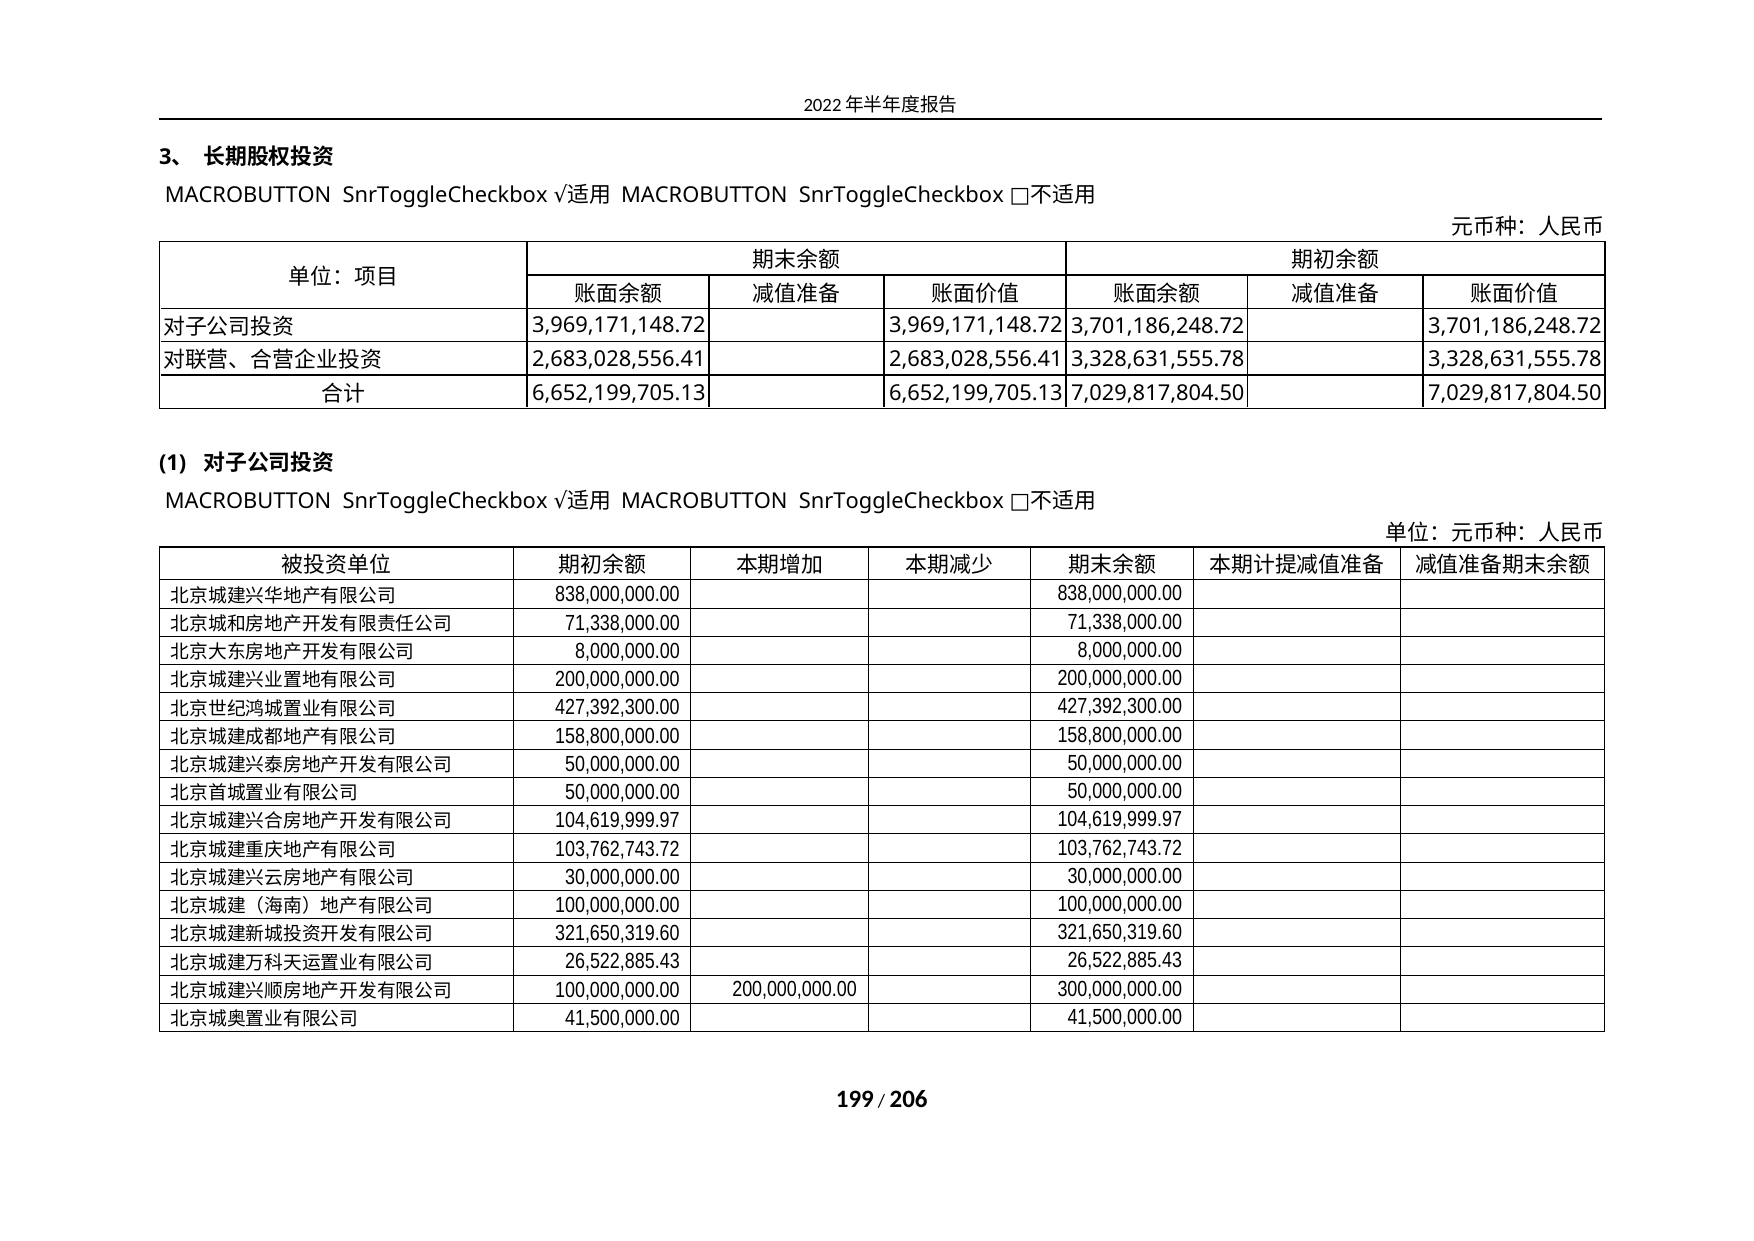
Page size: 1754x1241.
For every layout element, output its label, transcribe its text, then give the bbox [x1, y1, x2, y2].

subtitle 长期股权投资 [159, 139, 1604, 171]
